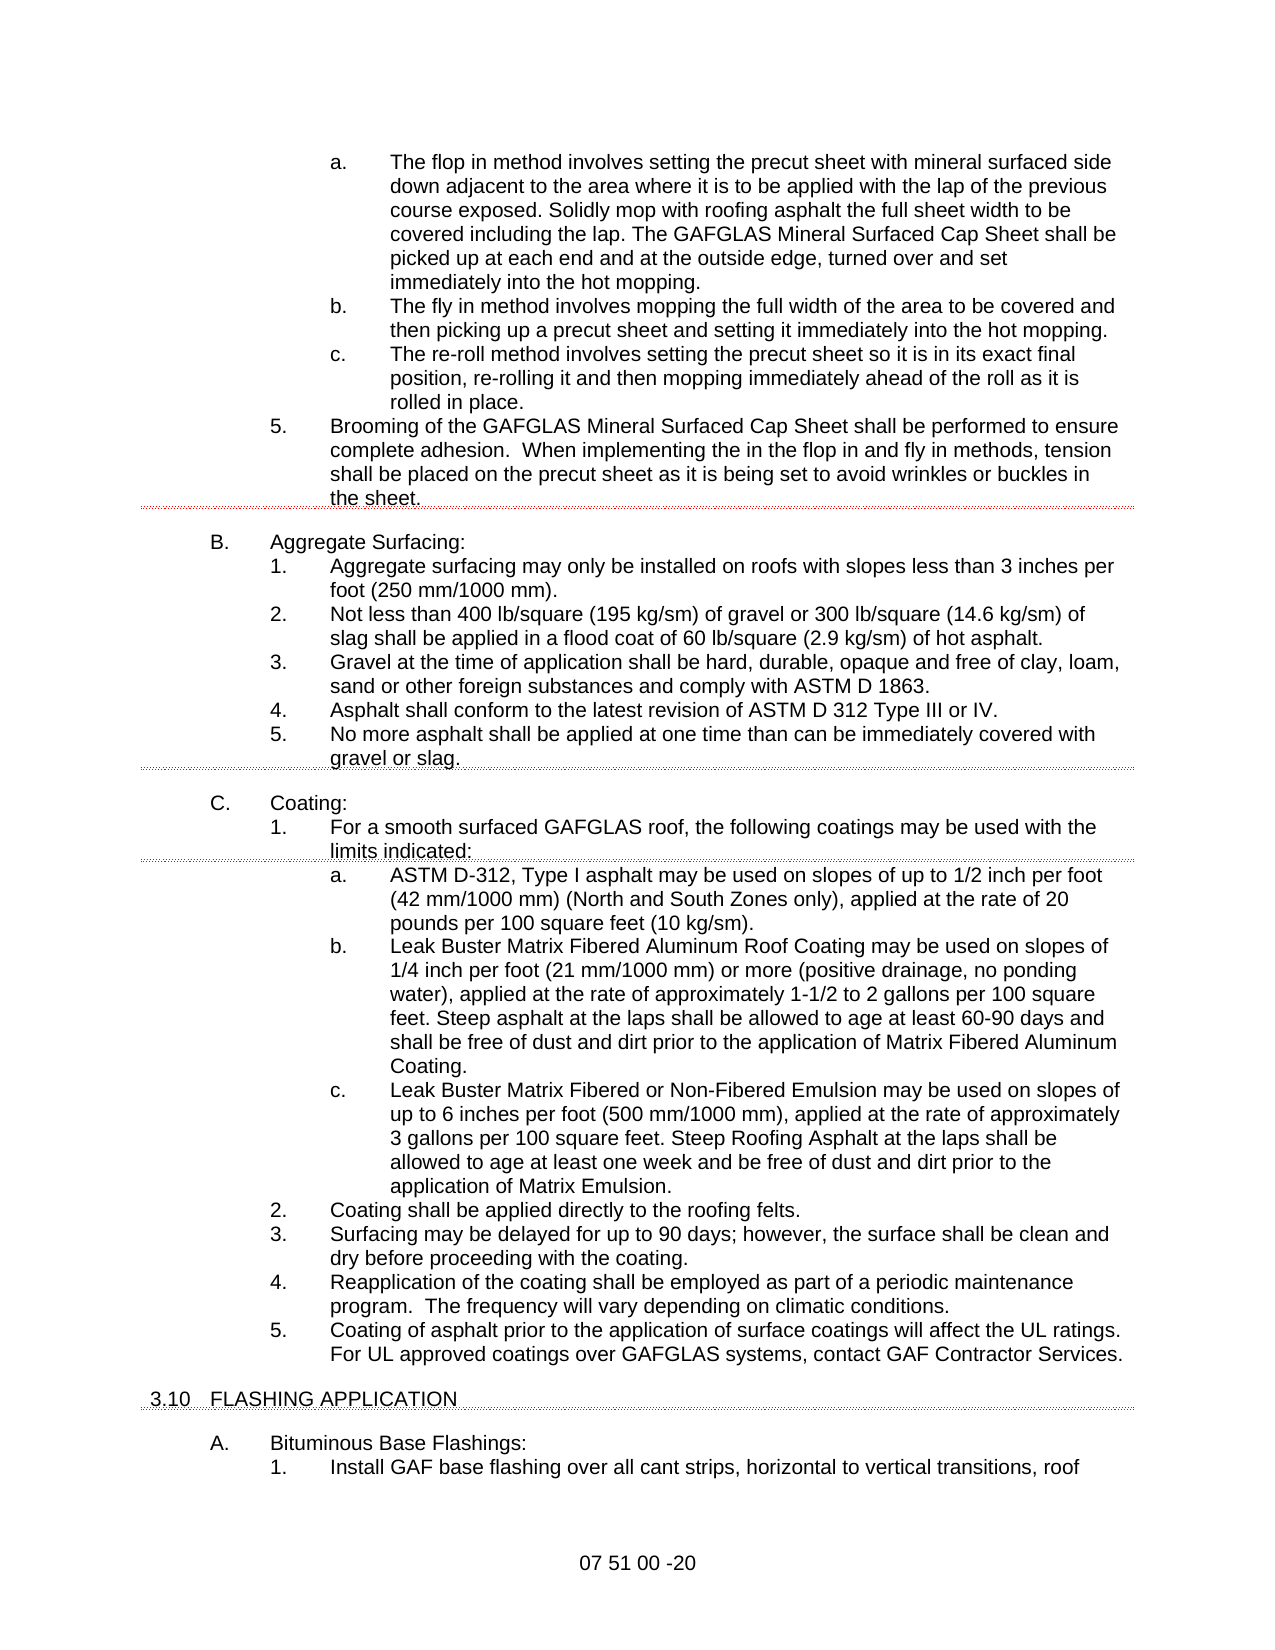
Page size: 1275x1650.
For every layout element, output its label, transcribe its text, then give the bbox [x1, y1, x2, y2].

list Surfacing may be delayed for up to 90 days; however, the surface shall be clean and dry before proceeding with the coating. [270, 1222, 1125, 1270]
list Aggregate Surfacing: [210, 530, 1125, 554]
list The flop in method involves setting the precut sheet with mineral surfaced side down adjacent to the area where it is to be applied with the lap of the previous course exposed. Solidly mop with roofing asphalt the full sheet width to be covered including the lap. The GAFGLAS Mineral Surfaced Cap Sheet shall be picked up at each end and at the outside edge, turned over and set immediately into the hot mopping. [330, 150, 1125, 294]
list Coating shall be applied directly to the roofing felts. [270, 1198, 1125, 1222]
list Coating of asphalt prior to the application of surface coatings will affect the UL ratings. For UL approved coatings over GAFGLAS systems, contact GAF Contractor Services. [270, 1318, 1125, 1366]
list No more asphalt shall be applied at one time than can be immediately covered with gravel or slag. [270, 722, 1125, 770]
list Brooming of the GAFGLAS Mineral Surfaced Cap Sheet shall be performed to ensure complete adhesion. When implementing the in the flop in and fly in methods, tension shall be placed on the precut sheet as it is being set to avoid wrinkles or buckles in the sheet. [270, 413, 1125, 509]
list Reapplication of the coating shall be employed as part of a periodic maintenance program. The frequency will vary depending on climatic conditions. [270, 1270, 1125, 1318]
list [270, 1455, 1125, 1479]
list Not less than 400 lb/square (195 kg/sm) of gravel or 300 lb/square (14.6 kg/sm) of slag shall be applied in a flood coat of 60 lb/square (2.9 kg/sm) of hot asphalt. [270, 602, 1125, 650]
list Leak Buster Matrix Fibered Aluminum Roof Coating may be used on slopes of 1/4 inch per foot (21 mm/1000 mm) or more (positive drainage, no ponding water), applied at the rate of approximately 1-1/2 to 2 gallons per 100 square feet. Steep asphalt at the laps shall be allowed to age at least 60-90 days and shall be free of dust and dirt prior to the application of Matrix Fibered Aluminum Coating. [330, 934, 1125, 1078]
list The re-roll method involves setting the precut sheet so it is in its exact final position, re-rolling it and then mopping immediately ahead of the roll as it is rolled in place. [330, 342, 1125, 413]
list The fly in method involves mopping the full width of the area to be covered and then picking up a precut sheet and setting it immediately into the hot mopping. [330, 294, 1125, 342]
list Coating: [210, 791, 1125, 814]
list FLASHING APPLICATION [150, 1386, 1125, 1410]
list Gravel at the time of application shall be hard, durable, opaque and free of clay, loam, sand or other foreign substances and comply with ASTM D 1863. [270, 650, 1125, 698]
list ASTM D-312, Type I asphalt may be used on slopes of up to 1/2 inch per foot (42 mm/1000 mm) (North and South Zones only), applied at the rate of 20 pounds per 100 square feet (10 kg/sm). [330, 862, 1125, 934]
list Leak Buster Matrix Fibered or Non-Fibered Emulsion may be used on slopes of up to 6 inches per foot (500 mm/1000 mm), applied at the rate of approximately 3 gallons per 100 square feet. Steep Roofing Asphalt at the laps shall be allowed to age at least one week and be free of dust and dirt prior to the application of Matrix Emulsion. [330, 1078, 1125, 1198]
list For a smooth surfaced GAFGLAS roof, the following coatings may be used with the limits indicated: [270, 814, 1125, 862]
list Aggregate surfacing may only be installed on roofs with slopes less than 3 inches per foot (250 mm/1000 mm). [270, 554, 1125, 602]
list Asphalt shall conform to the latest revision of ASTM D 312 Type III or IV. [270, 698, 1125, 722]
list Bituminous Base Flashings: [210, 1431, 1125, 1455]
